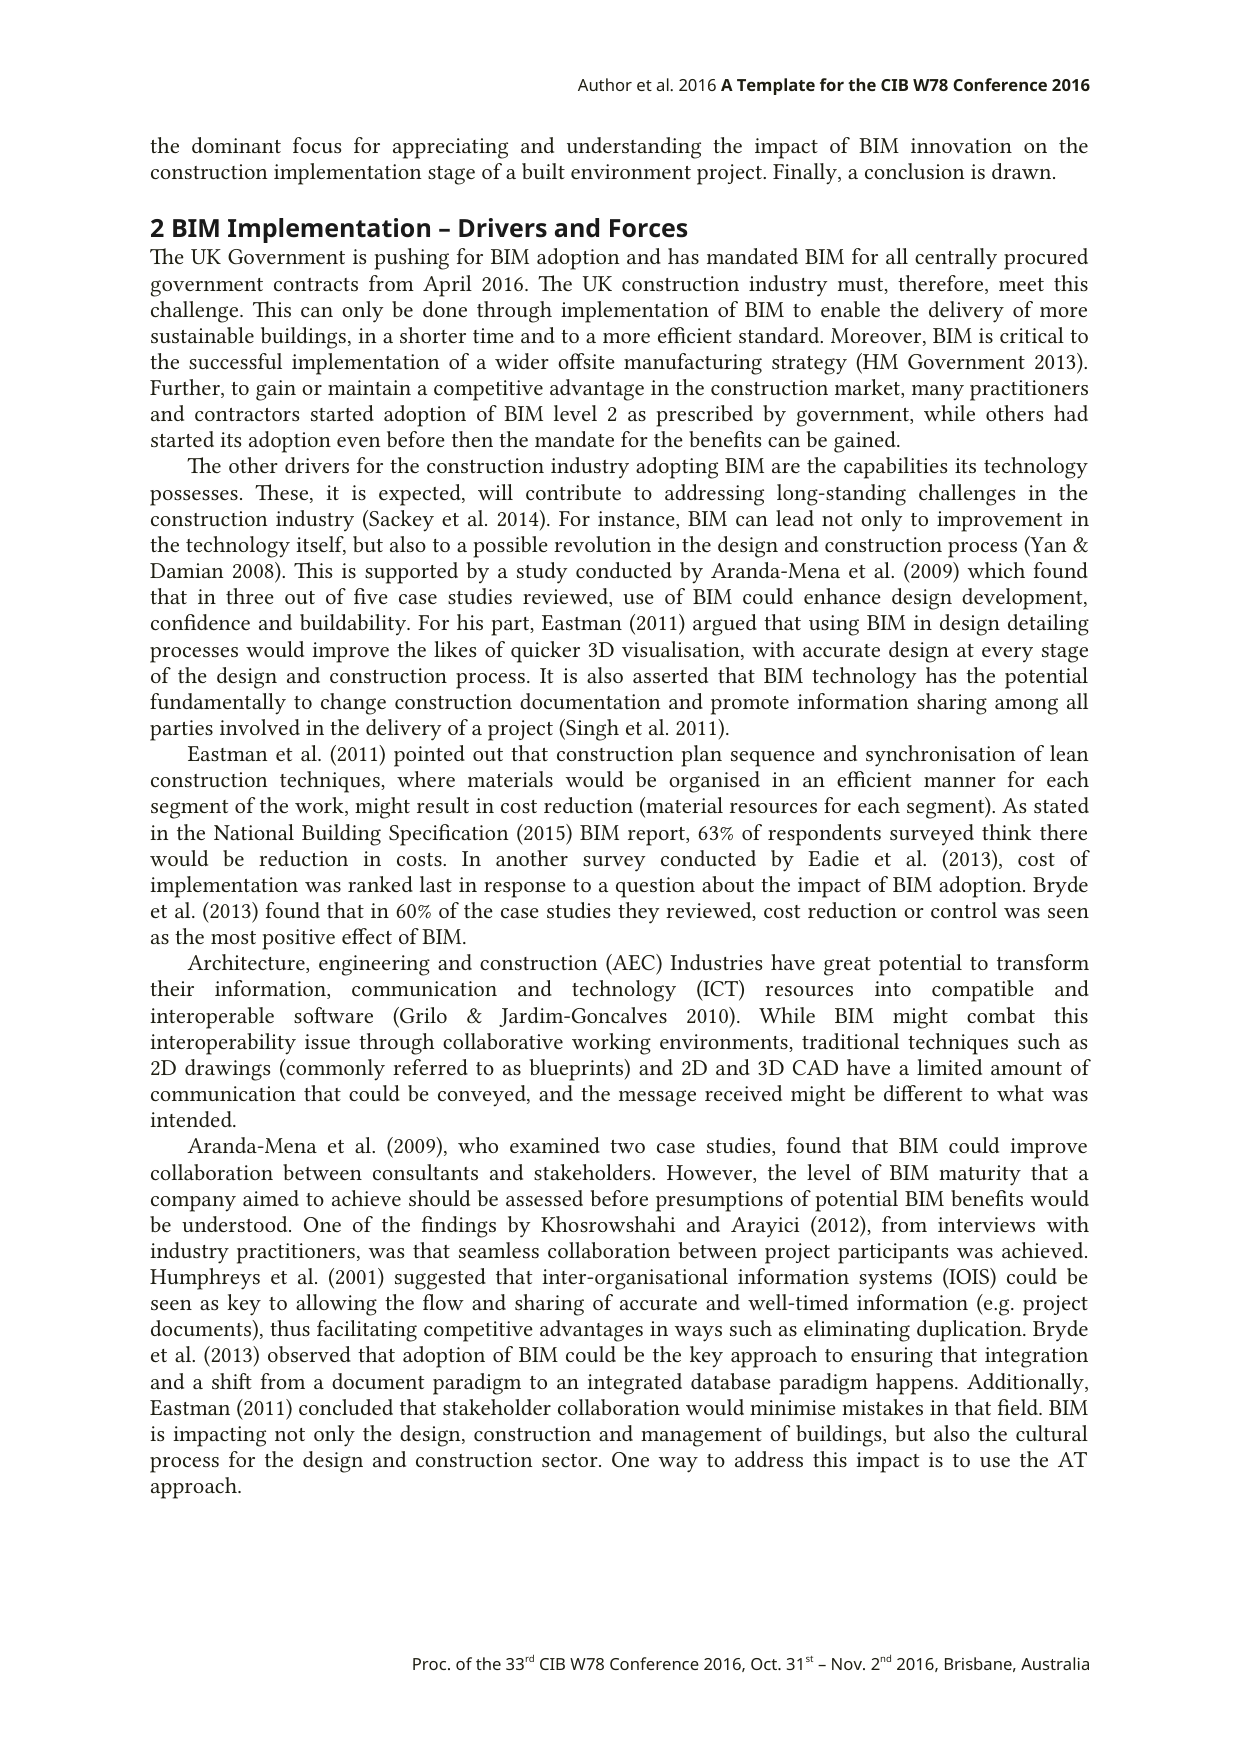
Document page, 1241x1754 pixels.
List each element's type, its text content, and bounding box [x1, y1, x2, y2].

text The other drivers for the construction industry adopting BIM are the capabilities its technology possesses. These, it is expected, will contribute to addressing long-standing challenges in the construction industry (Sackey et al. 2014). For instance, BIM can lead not only to improvement in the technology itself, but also to a possible revolution in the design and construction process (Yan & Damian 2008). This is supported by a study conducted by Aranda-Mena et al. (2009) which found that in three out of five case studies reviewed, use of BIM could enhance design development, confidence and buildability. For his part, Eastman (2011) argued that using BIM in design detailing processes would improve the likes of quicker 3D visualisation, with accurate design at every stage of the design and construction process. It is also asserted that BIM technology has the potential fundamentally to change construction documentation and promote information sharing among all parties involved in the delivery of a project (Singh et al. 2011). [150, 453, 1090, 741]
subtitle BIM Implementation – Drivers and Forces [150, 210, 1090, 244]
text Architecture, engineering and construction (AEC) Industries have great potential to transform their information, communication and technology (ICT) resources into compatible and interoperable software (Grilo & Jardim-Goncalves 2010). While BIM might combat this interoperability issue through collaborative working environments, traditional techniques such as 2D drawings (commonly referred to as blueprints) and 2D and 3D CAD have a limited amount of communication that could be conveyed, and the message received might be different to what was intended. [150, 950, 1090, 1133]
text Aranda-Mena et al. (2009), who examined two case studies, found that BIM could improve collaboration between consultants and stakeholders. However, the level of BIM maturity that a company aimed to achieve should be assessed before presumptions of potential BIM benefits would be understood. One of the findings by Khosrowshahi and Arayici (2012), from interviews with industry practitioners, was that seamless collaboration between project participants was achieved. Humphreys et al. (2001) suggested that inter-organisational information systems (IOIS) could be seen as key to allowing the flow and sharing of accurate and well-timed information (e.g. project documents), thus facilitating competitive advantages in ways such as eliminating duplication. Bryde et al. (2013) observed that adoption of BIM could be the key approach to ensuring that integration and a shift from a document paradigm to an integrated database paradigm happens. Additionally, Eastman (2011) concluded that stakeholder collaboration would minimise mistakes in that field. BIM is impacting not only the design, construction and management of buildings, but also the cultural process for the design and construction sector. One way to address this impact is to use the AT approach. [150, 1133, 1090, 1499]
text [150, 133, 1090, 185]
text The UK Government is pushing for BIM adoption and has mandated BIM for all centrally procured government contracts from April 2016. The UK construction industry must, therefore, meet this challenge. This can only be done through implementation of BIM to enable the delivery of more sustainable buildings, in a shorter time and to a more efficient standard. Moreover, BIM is critical to the successful implementation of a wider offsite manufacturing strategy (HM Government 2013). Further, to gain or maintain a competitive advantage in the construction market, many practitioners and contractors started adoption of BIM level 2 as prescribed by government, while others had started its adoption even before then the mandate for the benefits can be gained. [150, 244, 1090, 453]
text Eastman et al. (2011) pointed out that construction plan sequence and synchronisation of lean construction techniques, where materials would be organised in an efficient manner for each segment of the work, might result in cost reduction (material resources for each segment). As stated in the National Building Specification (2015) BIM report, 63% of respondents surveyed think there would be reduction in costs. In another survey conducted by Eadie et al. (2013), cost of implementation was ranked last in response to a question about the impact of BIM adoption. Bryde et al. (2013) found that in 60% of the case studies they reviewed, cost reduction or control was seen as the most positive effect of BIM. [150, 741, 1090, 950]
